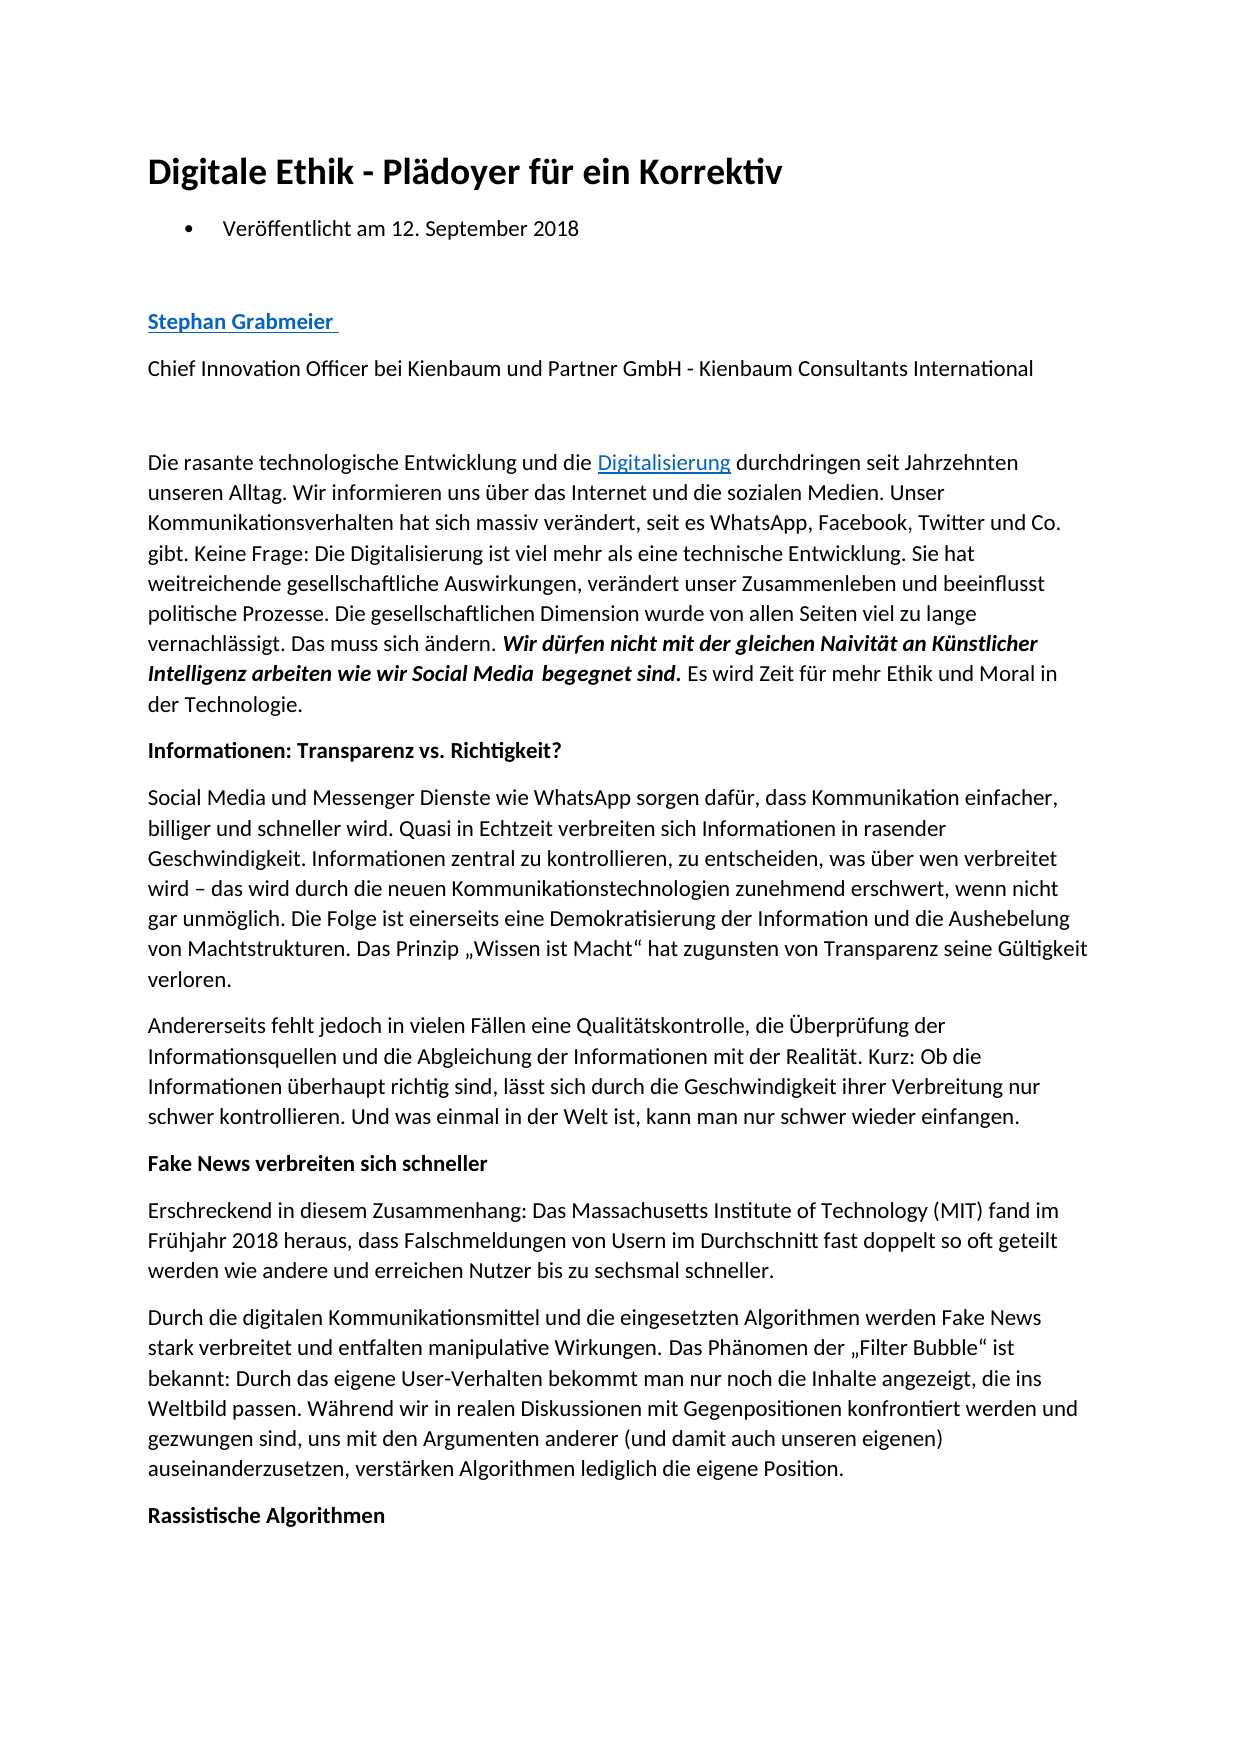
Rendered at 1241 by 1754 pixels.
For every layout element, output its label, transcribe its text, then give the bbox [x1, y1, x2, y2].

list Veröffentlicht am 12. September 2018 [185, 214, 1093, 242]
text Erschreckend in diesem Zusammenhang: Das Massachusetts Institute of Technology (MIT) fand im Frühjahr 2018 heraus, dass Falschmeldungen von Usern im Durchschnitt fast doppelt so oft geteilt werden wie andere und erreichen Nutzer bis zu sechsmal schneller. [148, 1196, 1093, 1284]
text Digitale Ethik - Plädoyer für ein Korrektiv [148, 148, 1093, 193]
text Stephan Grabmeier [148, 307, 1093, 336]
text Chief Innovation Officer bei Kienbaum und Partner GmbH - Kienbaum Consultants International [148, 354, 1093, 382]
text Rassistische Algorithmen [148, 1501, 1093, 1529]
text Informationen: Transparenz vs. Richtigkeit? [148, 737, 1093, 765]
text Social Media und Messenger Dienste wie WhatsApp sorgen dafür, dass Kommunikation einfacher, billiger und schneller wird. Quasi in Echtzeit verbreiten sich Informationen in rasender Geschwindigkeit. Informationen zentral zu kontrollieren, zu entscheiden, was über wen verbreitet wird – das wird durch die neuen Kommunikationstechnologien zunehmend erschwert, wenn nicht gar unmöglich. Die Folge ist einerseits eine Demokratisierung der Information und die Aushebelung von Machtstrukturen. Das Prinzip „Wissen ist Macht“ hat zugunsten von Transparenz seine Gültigkeit verloren. [148, 783, 1093, 993]
text Andererseits fehlt jedoch in vielen Fällen eine Qualitätskontrolle, die Überprüfung der Informationsquellen und die Abgleichung der Informationen mit der Realität. Kurz: Ob die Informationen überhaupt richtig sind, lässt sich durch die Geschwindigkeit ihrer Verbreitung nur schwer kontrollieren. Und was einmal in der Welt ist, kann man nur schwer wieder einfangen. [148, 1012, 1093, 1130]
text Durch die digitalen Kommunikationsmittel und die eingesetzten Algorithmen werden Fake News stark verbreitet und entfalten manipulative Wirkungen. Das Phänomen der „Filter Bubble“ ist bekannt: Durch das eigene User-Verhalten bekommt man nur noch die Inhalte angezeigt, die ins Weltbild passen. Während wir in realen Diskussionen mit Gegenpositionen konfrontiert werden und gezwungen sind, uns mit den Argumenten anderer (und damit auch unseren eigenen) auseinanderzusetzen, verstärken Algorithmen lediglich die eigene Position. [148, 1303, 1093, 1482]
text Die rasante technologische Entwicklung und die Digitalisierung durchdringen seit Jahrzehnten unseren Alltag. Wir informieren uns über das Internet und die sozialen Medien. Unser Kommunikationsverhalten hat sich massiv verändert, seit es WhatsApp, Facebook, Twitter und Co. gibt. Keine Frage: Die Digitalisierung ist viel mehr als eine technische Entwicklung. Sie hat weitreichende gesellschaftliche Auswirkungen, verändert unser Zusammenleben und beeinflusst politische Prozesse. Die gesellschaftlichen Dimension wurde von allen Seiten viel zu lange vernachlässigt. Das muss sich ändern. Wir dürfen nicht mit der gleichen Naivität an Künstlicher Intelligenz arbeiten wie wir Social Media begegnet sind. Es wird Zeit für mehr Ethik und Moral in der Technologie. [148, 448, 1093, 718]
text Fake News verbreiten sich schneller [148, 1149, 1093, 1177]
